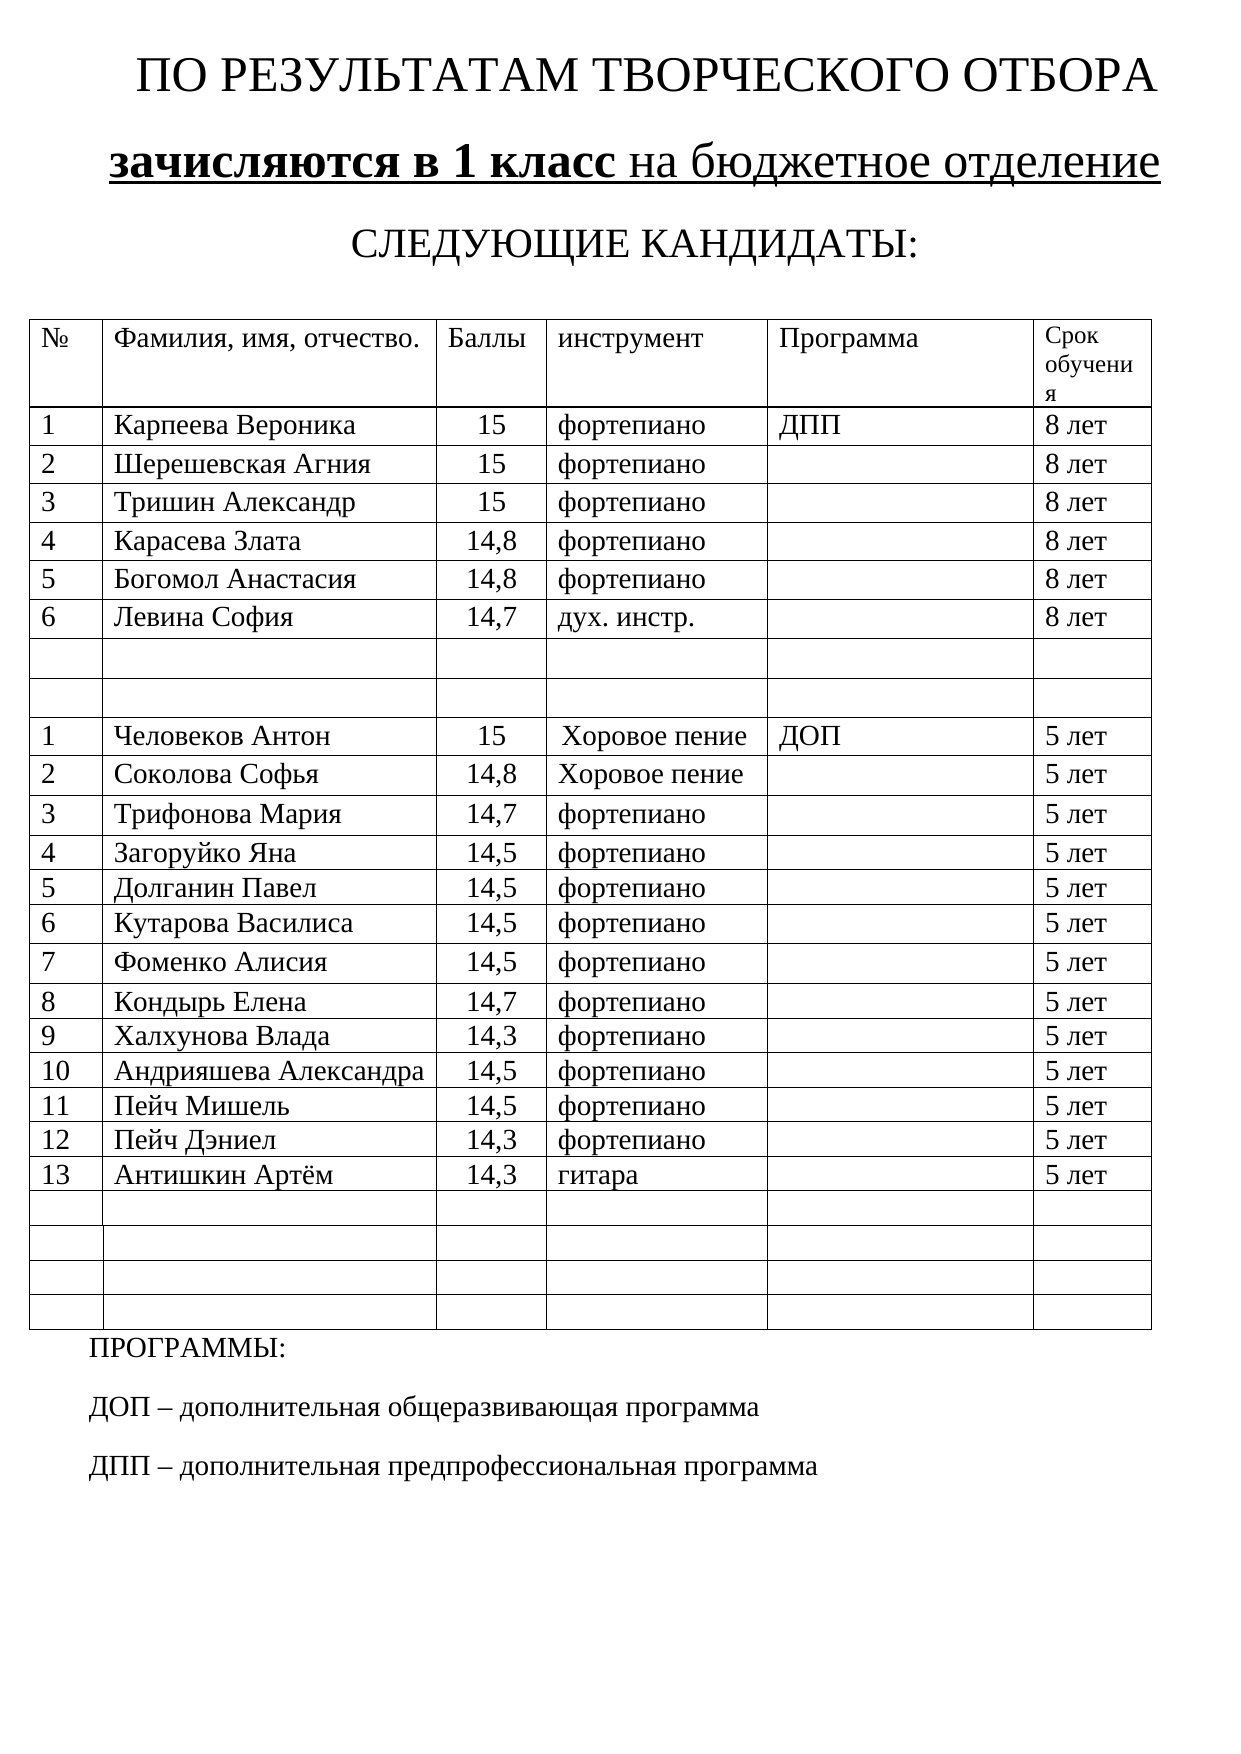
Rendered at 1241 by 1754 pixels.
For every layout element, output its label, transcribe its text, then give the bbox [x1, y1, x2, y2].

table_cell [30, 1261, 103, 1294]
table_cell фортепиано [547, 1122, 767, 1156]
table_cell Пейч Дэниел [103, 1122, 436, 1156]
table_cell 8 лет [1034, 561, 1151, 598]
table_cell [768, 1295, 1033, 1329]
table_cell 5 лет [1034, 836, 1151, 869]
table_cell Богомол Анастасия [103, 561, 436, 598]
table_cell [768, 905, 1033, 943]
table_cell Человеков Антон [103, 718, 436, 755]
table_cell 5 лет [1034, 718, 1151, 755]
table_cell [1034, 1226, 1151, 1259]
table_cell Фоменко Алисия [103, 944, 436, 983]
table_cell [1034, 1191, 1151, 1225]
table_cell 5 лет [1034, 1053, 1151, 1087]
table_cell 5 лет [1034, 796, 1151, 834]
table_cell Соколова Софья [103, 756, 436, 795]
table_cell 14,5 [437, 1088, 546, 1121]
table_cell 8 лет [1034, 484, 1151, 522]
table_cell [437, 1295, 546, 1329]
table_cell дух. инстр. [547, 600, 767, 638]
table_cell фортепиано [547, 1019, 767, 1052]
text зачисляются в 1 класс на бюджетное отделение [88, 131, 1181, 189]
table_cell 8 лет [1034, 408, 1151, 445]
table_cell ДПП [768, 408, 1033, 445]
table_cell [768, 1088, 1033, 1121]
table_cell [768, 870, 1033, 904]
table_cell 14,3 [437, 1122, 546, 1156]
table_cell 5 [30, 870, 102, 904]
text ПО РЕЗУЛЬТАТАМ ТВОРЧЕСКОГО ОТБОРА [88, 44, 1181, 102]
table_cell [437, 1191, 546, 1225]
table_cell [103, 1191, 436, 1225]
table_cell 3 [30, 484, 102, 522]
table_cell 12 [30, 1122, 102, 1156]
table_cell 14,7 [437, 984, 546, 1017]
table_cell [768, 944, 1033, 983]
table_cell 7 [30, 944, 102, 983]
table_cell 14,3 [437, 1157, 546, 1190]
text ДОП – дополнительная общеразвивающая программа [88, 1389, 1181, 1423]
table_cell [768, 836, 1033, 869]
table_cell фортепиано [547, 984, 767, 1017]
table_cell Карпеева Вероника [103, 408, 436, 445]
table_cell фортепиано [547, 796, 767, 834]
table_cell Долганин Павел [103, 870, 436, 904]
table_cell [768, 639, 1033, 677]
table_cell [768, 1226, 1033, 1259]
table_cell [547, 639, 767, 677]
table_cell [30, 1226, 103, 1259]
table_cell [30, 1191, 102, 1225]
table_cell Пейч Мишель [103, 1088, 436, 1121]
table_cell Хоровое пение [547, 718, 767, 755]
table_header Срок обучения [1034, 320, 1151, 406]
table_cell [437, 679, 546, 717]
table_cell 14,5 [437, 905, 546, 943]
table_cell фортепиано [547, 484, 767, 522]
table_cell 3 [30, 796, 102, 834]
table_cell фортепиано [547, 1053, 767, 1087]
table_cell [768, 1157, 1033, 1190]
table_cell 14,5 [437, 944, 546, 983]
table_cell 9 [30, 1019, 102, 1052]
text ДПП – дополнительная предпрофессиональная программа [88, 1448, 1181, 1482]
table_cell 10 [30, 1053, 102, 1087]
table_cell 8 лет [1034, 523, 1151, 560]
table_cell Левина София [103, 600, 436, 638]
table_cell [30, 639, 102, 677]
table_cell 13 [30, 1157, 102, 1190]
table_cell [547, 1261, 767, 1294]
table_cell [768, 756, 1033, 795]
table_cell Трифонова Мария [103, 796, 436, 834]
table_cell Антишкин Артём [103, 1157, 436, 1190]
table_cell [768, 1053, 1033, 1087]
table_cell [768, 1019, 1033, 1052]
table_cell [768, 1122, 1033, 1156]
table_cell фортепиано [547, 523, 767, 560]
text ПРОГРАММЫ: [88, 1330, 1181, 1363]
table_cell Кутарова Василиса [103, 905, 436, 943]
table_cell 15 [437, 446, 546, 483]
table_header Баллы [437, 320, 546, 406]
table_cell 14,3 [437, 1019, 546, 1052]
table_cell Халхунова Влада [103, 1019, 436, 1052]
table_cell [768, 523, 1033, 560]
table_cell [104, 1295, 436, 1329]
table_cell 14,5 [437, 1053, 546, 1087]
table_cell фортепиано [547, 561, 767, 598]
table_cell [768, 984, 1033, 1017]
table_cell Шерешевская Агния [103, 446, 436, 483]
table_cell фортепиано [547, 1088, 767, 1121]
table_cell [103, 639, 436, 677]
table_cell 15 [437, 718, 546, 755]
table_cell 2 [30, 446, 102, 483]
table_cell 8 лет [1034, 600, 1151, 638]
table_header № [30, 320, 102, 406]
table_cell [768, 796, 1033, 834]
table_cell фортепиано [547, 870, 767, 904]
text СЛЕДУЮЩИЕ КАНДИДАТЫ: [88, 218, 1181, 266]
table_cell Карасева Злата [103, 523, 436, 560]
table_cell 5 лет [1034, 1088, 1151, 1121]
table_cell [768, 679, 1033, 717]
table_cell [30, 1295, 103, 1329]
table_cell [547, 1191, 767, 1225]
table_cell фортепиано [547, 446, 767, 483]
table_cell [768, 561, 1033, 598]
table_cell [437, 1226, 546, 1259]
table_cell 11 [30, 1088, 102, 1121]
table_cell 1 [30, 408, 102, 445]
table_header Фамилия, имя, отчество. [103, 320, 436, 406]
table_cell 8 [30, 984, 102, 1017]
table_cell [768, 484, 1033, 522]
table_cell Тришин Александр [103, 484, 436, 522]
table_header инструмент [547, 320, 767, 406]
table_cell 14,5 [437, 870, 546, 904]
table_cell 6 [30, 600, 102, 638]
table_cell [1034, 1261, 1151, 1294]
table_cell [768, 446, 1033, 483]
table_cell 5 лет [1034, 756, 1151, 795]
table_cell 5 лет [1034, 1019, 1151, 1052]
table_cell [1034, 679, 1151, 717]
table_cell 14,7 [437, 600, 546, 638]
table_cell 5 лет [1034, 984, 1151, 1017]
table_cell Андрияшева Александра [103, 1053, 436, 1087]
table_cell [103, 679, 436, 717]
table_cell 2 [30, 756, 102, 795]
table_cell гитара [547, 1157, 767, 1190]
table_cell 14,5 [437, 836, 546, 869]
table_cell [547, 1295, 767, 1329]
table_cell [768, 1261, 1033, 1294]
table_cell фортепиано [547, 408, 767, 445]
table_cell [30, 679, 102, 717]
table_cell [547, 1226, 767, 1259]
table_cell [104, 1261, 436, 1294]
table_cell 4 [30, 836, 102, 869]
table_cell Кондырь Елена [103, 984, 436, 1017]
table_cell 8 лет [1034, 446, 1151, 483]
table_cell ДОП [768, 718, 1033, 755]
table_cell 1 [30, 718, 102, 755]
table_cell [547, 679, 767, 717]
table_cell 14,8 [437, 561, 546, 598]
table_cell 5 [30, 561, 102, 598]
table_cell [1034, 639, 1151, 677]
table_cell 5 лет [1034, 944, 1151, 983]
table_cell 15 [437, 408, 546, 445]
table_cell Загоруйко Яна [103, 836, 436, 869]
table_cell 14,7 [437, 796, 546, 834]
table_cell фортепиано [547, 905, 767, 943]
table_cell 5 лет [1034, 870, 1151, 904]
table_cell фортепиано [547, 836, 767, 869]
table_cell 6 [30, 905, 102, 943]
table_cell [768, 600, 1033, 638]
table_cell [104, 1226, 436, 1259]
table_cell [437, 639, 546, 677]
table_cell 4 [30, 523, 102, 560]
table_cell 14,8 [437, 523, 546, 560]
table_cell 15 [437, 484, 546, 522]
table_cell Хоровое пение [547, 756, 767, 795]
table_cell 14,8 [437, 756, 546, 795]
table_cell 5 лет [1034, 905, 1151, 943]
table_header Программа [768, 320, 1033, 406]
table_cell [768, 1191, 1033, 1225]
table_cell 5 лет [1034, 1122, 1151, 1156]
table_cell [437, 1261, 546, 1294]
table_cell фортепиано [547, 944, 767, 983]
table_cell [1034, 1295, 1151, 1329]
table_cell 5 лет [1034, 1157, 1151, 1190]
